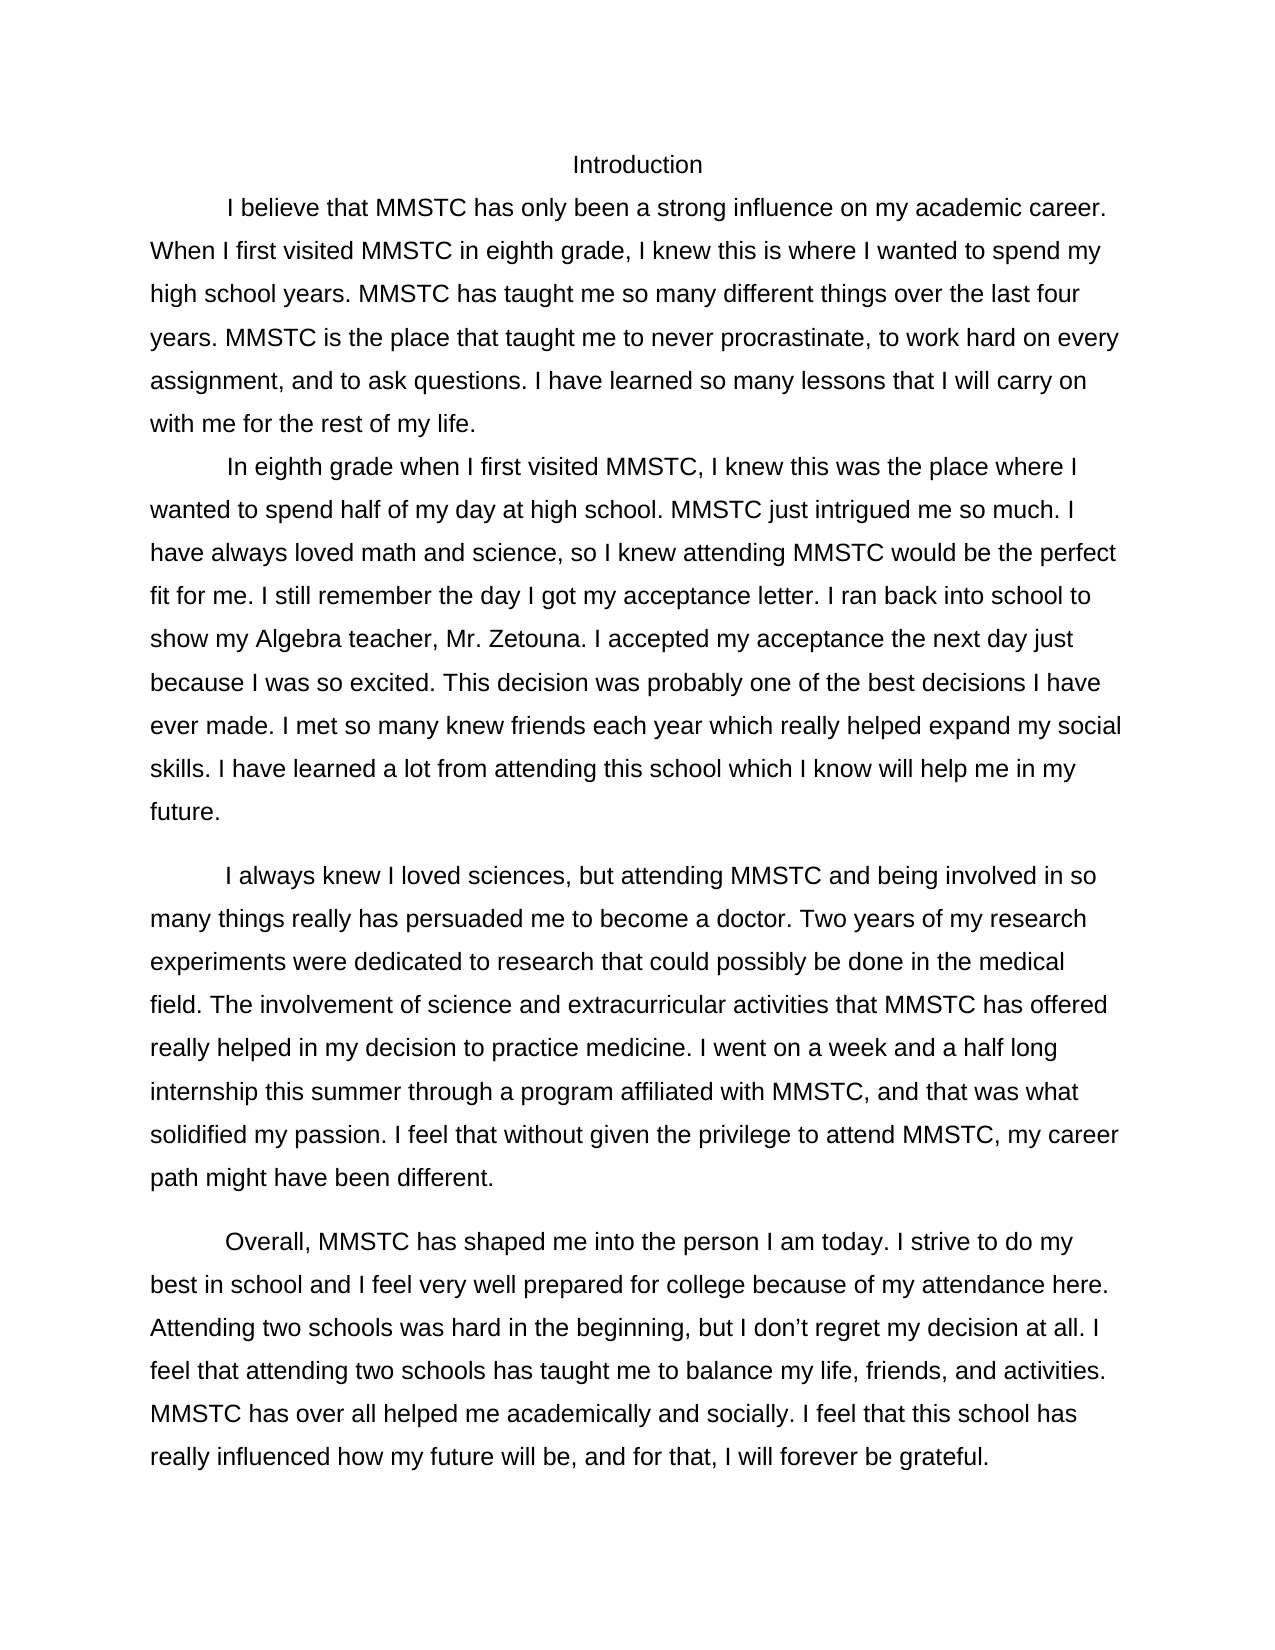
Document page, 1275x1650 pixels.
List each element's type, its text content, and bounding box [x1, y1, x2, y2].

text I always knew I loved sciences, but attending MMSTC and being involved in so many things really has persuaded me to become a doctor. Two years of my research experiments were dedicated to research that could possibly be done in the medical field. The involvement of science and extracurricular activities that MMSTC has offered really helped in my decision to practice medicine. I went on a week and a half long internship this summer through a program affiliated with MMSTC, and that was what solidified my passion. I feel that without given the privilege to attend MMSTC, my career path might have been different. [150, 861, 1125, 1191]
text In eighth grade when I first visited MMSTC, I knew this was the place where I wanted to spend half of my day at high school. MMSTC just intrigued me so much. I have always loved math and science, so I knew attending MMSTC would be the perfect fit for me. I still remember the day I got my acceptance letter. I ran back into school to show my Algebra teacher, Mr. Zetouna. I accepted my acceptance the next day just because I was so excited. This decision was probably one of the best decisions I have ever made. I met so many knew friends each year which really helped expand my social skills. I have learned a lot from attending this school which I know will help me in my future. [150, 452, 1125, 826]
text Introduction [150, 150, 1125, 179]
text I believe that MMSTC has only been a strong influence on my academic career. When I first visited MMSTC in eighth grade, I knew this is where I wanted to spend my high school years. MMSTC has taught me so many different things over the last four years. MMSTC is the place that taught me to never procrastinate, to work hard on every assignment, and to ask questions. I have learned so many lessons that I will carry on with me for the rest of my life. [150, 193, 1125, 437]
text Overall, MMSTC has shaped me into the person I am today. I strive to do my best in school and I feel very well prepared for college because of my attendance here. Attending two schools was hard in the beginning, but I don’t regret my decision at all. I feel that attending two schools has taught me to balance my life, friends, and activities. MMSTC has over all helped me academically and socially. I feel that this school has really influenced how my future will be, and for that, I will forever be grateful. [150, 1227, 1125, 1471]
